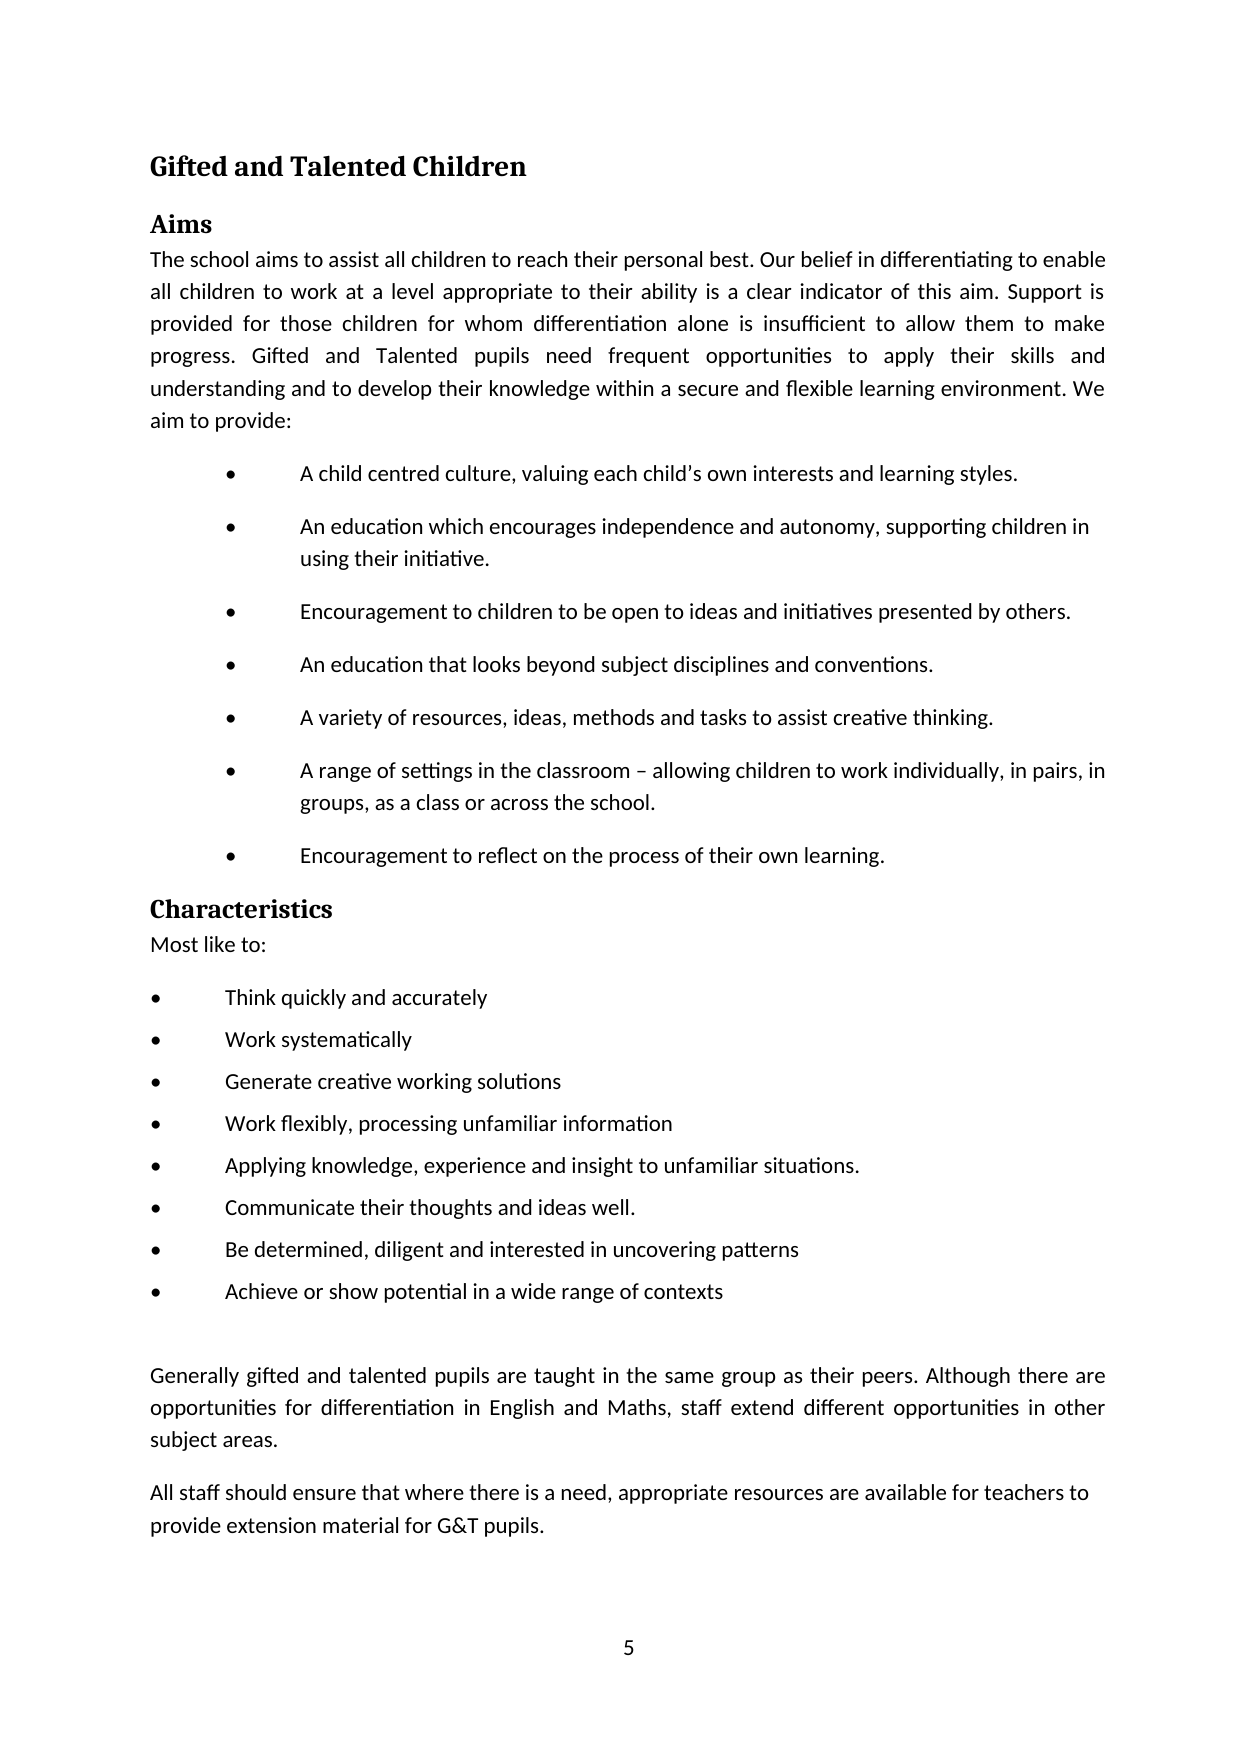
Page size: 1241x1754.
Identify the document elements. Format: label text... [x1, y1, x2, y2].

text • A range of settings in the classroom – allowing children to work individually, in pairs, in groups, as a class or across the school. [225, 756, 1107, 817]
text • Work flexibly, processing unfamiliar information [150, 1109, 1107, 1137]
text • An education which encourages independence and autonomy, supporting children in using their initiative. [225, 512, 1107, 572]
text • An education that looks beyond subject disciplines and conventions. [150, 650, 1107, 678]
text The school aims to assist all children to reach their personal best. Our belief in differentiating to enable all children to work at a level appropriate to their ability is a clear indicator of this aim. Support is provided for those children for whom differentiation alone is insufficient to allow them to make progress. Gifted and Talented pupils need frequent opportunities to apply their skills and understanding and to develop their knowledge within a secure and flexible learning environment. We aim to provide: [150, 245, 1107, 434]
text • Generate creative working solutions [150, 1067, 1107, 1095]
text • A child centred culture, valuing each child’s own interests and learning styles. [150, 459, 1107, 487]
subtitle Gifted and Talented Children [150, 150, 1107, 183]
text • Encouragement to children to be open to ideas and initiatives presented by others. [150, 597, 1107, 625]
text • Achieve or show potential in a wide range of contexts [150, 1277, 1107, 1305]
text • Communicate their thoughts and ideas well. [150, 1193, 1107, 1221]
text All staff should ensure that where there is a need, appropriate resources are available for teachers to provide extension material for G&T pupils. [150, 1478, 1107, 1539]
subtitle Characteristics [150, 894, 1107, 926]
text • Be determined, diligent and interested in uncovering patterns [150, 1235, 1107, 1263]
text • Applying knowledge, experience and insight to unfamiliar situations. [150, 1151, 1107, 1179]
text Generally gifted and talented pupils are taught in the same group as their peers. Although there are opportunities for differentiation in English and Maths, staff extend different opportunities in other subject areas. [150, 1361, 1107, 1453]
text • Work systematically [150, 1025, 1107, 1053]
subtitle Aims [150, 209, 1107, 241]
text • Encouragement to reflect on the process of their own learning. [150, 842, 1107, 869]
text • A variety of resources, ideas, methods and tasks to assist creative thinking. [150, 703, 1107, 731]
text • Think quickly and accurately [150, 983, 1107, 1011]
text Most like to: [150, 930, 1107, 958]
